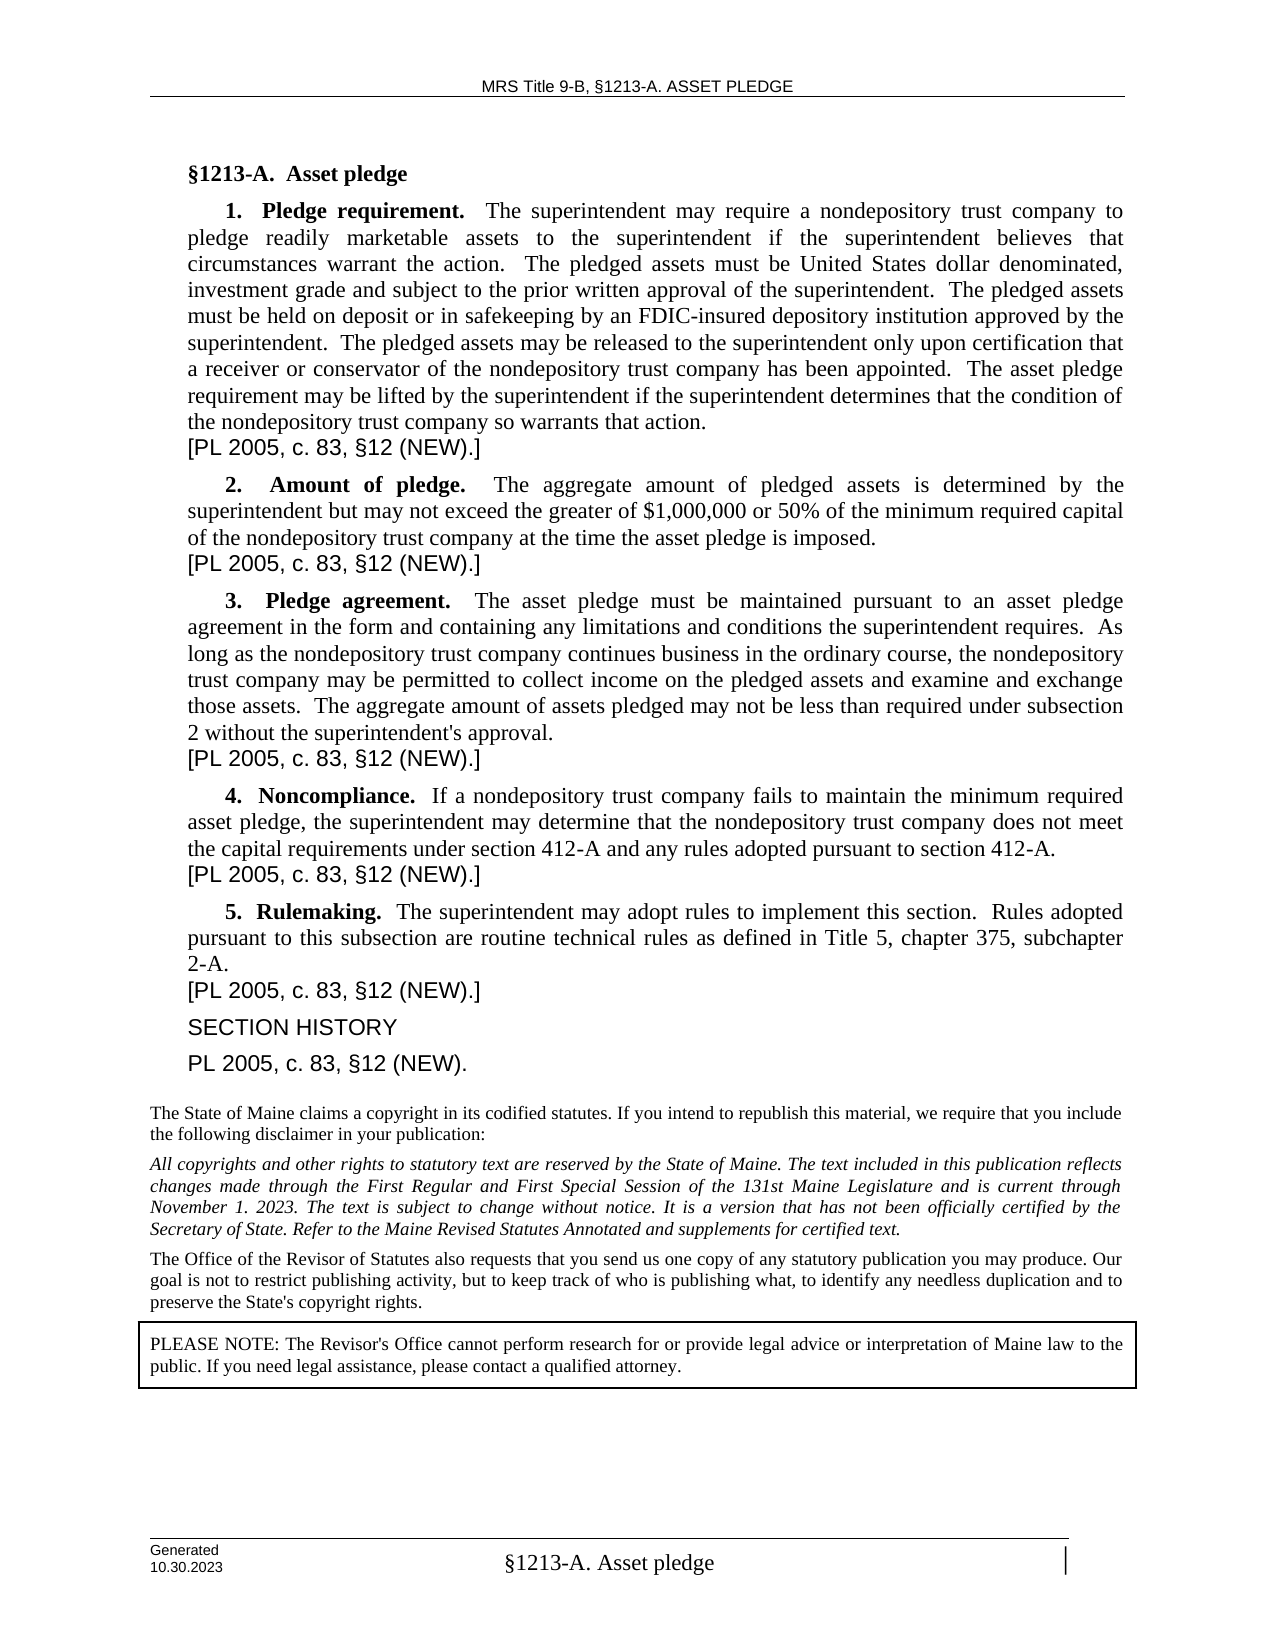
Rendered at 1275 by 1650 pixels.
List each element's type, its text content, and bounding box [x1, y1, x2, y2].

text 5. Rulemaking. The superintendent may adopt rules to implement this section. Rules adopted pursuant to this subsection are routine technical rules as defined in Title 5, chapter 375, subchapter 2‑A. [187, 898, 1125, 977]
text PLEASE NOTE: The Revisor's Office cannot perform research for or provide legal advice or interpretation of Maine law to the public. If you need legal assistance, please contact a qualified attorney. [140, 1323, 1135, 1387]
text The Office of the Revisor of Statutes also requests that you send us one copy of any statutory publication you may produce. Our goal is not to restrict publishing activity, but to keep track of who is publishing what, to identify any needless duplication and to preserve the State's copyright rights. [150, 1248, 1125, 1312]
text The State of Maine claims a copyright in its codified statutes. If you intend to republish this material, we require that you include the following disclaimer in your publication: [150, 1102, 1125, 1145]
text [PL 2005, c. 83, §12 (NEW).] [187, 745, 1125, 771]
text PL 2005, c. 83, §12 (NEW). [187, 1050, 1125, 1077]
text §1213-A. Asset pledge [187, 160, 1125, 187]
text [PL 2005, c. 83, §12 (NEW).] [187, 550, 1125, 577]
text [PL 2005, c. 83, §12 (NEW).] [187, 861, 1125, 887]
text SECTION HISTORY [187, 1013, 1125, 1040]
text [PL 2005, c. 83, §12 (NEW).] [187, 977, 1125, 1003]
text [PL 2005, c. 83, §12 (NEW).] [187, 434, 1125, 461]
text 4. Noncompliance. If a nondepository trust company fails to maintain the minimum required asset pledge, the superintendent may determine that the nondepository trust company does not meet the capital requirements under section 412‑A and any rules adopted pursuant to section 412‑A. [187, 782, 1125, 861]
text 1. Pledge requirement. The superintendent may require a nondepository trust company to pledge readily marketable assets to the superintendent if the superintendent believes that circumstances warrant the action. The pledged assets must be United States dollar denominated, investment grade and subject to the prior written approval of the superintendent. The pledged assets must be held on deposit or in safekeeping by an FDIC-insured depository institution approved by the superintendent. The pledged assets may be released to the superintendent only upon certification that a receiver or conservator of the nondepository trust company has been appointed. The asset pledge requirement may be lifted by the superintendent if the superintendent determines that the condition of the nondepository trust company so warrants that action. [187, 197, 1125, 434]
text 3. Pledge agreement. The asset pledge must be maintained pursuant to an asset pledge agreement in the form and containing any limitations and conditions the superintendent requires. As long as the nondepository trust company continues business in the ordinary course, the nondepository trust company may be permitted to collect income on the pledged assets and examine and exchange those assets. The aggregate amount of assets pledged may not be less than required under subsection 2 without the superintendent's approval. [187, 587, 1125, 745]
text 2. Amount of pledge. The aggregate amount of pledged assets is determined by the superintendent but may not exceed the greater of $1,000,000 or 50% of the minimum required capital of the nondepository trust company at the time the asset pledge is imposed. [187, 471, 1125, 550]
text All copyrights and other rights to statutory text are reserved by the State of Maine. The text included in this publication reflects changes made through the First Regular and First Special Session of the 131st Maine Legislature and is current through November 1. 2023 . The text is subject to change without notice. It is a version that has not been officially certified by the Secretary of State. Refer to the Maine Revised Statutes Annotated and supplements for certified text. [150, 1153, 1125, 1239]
